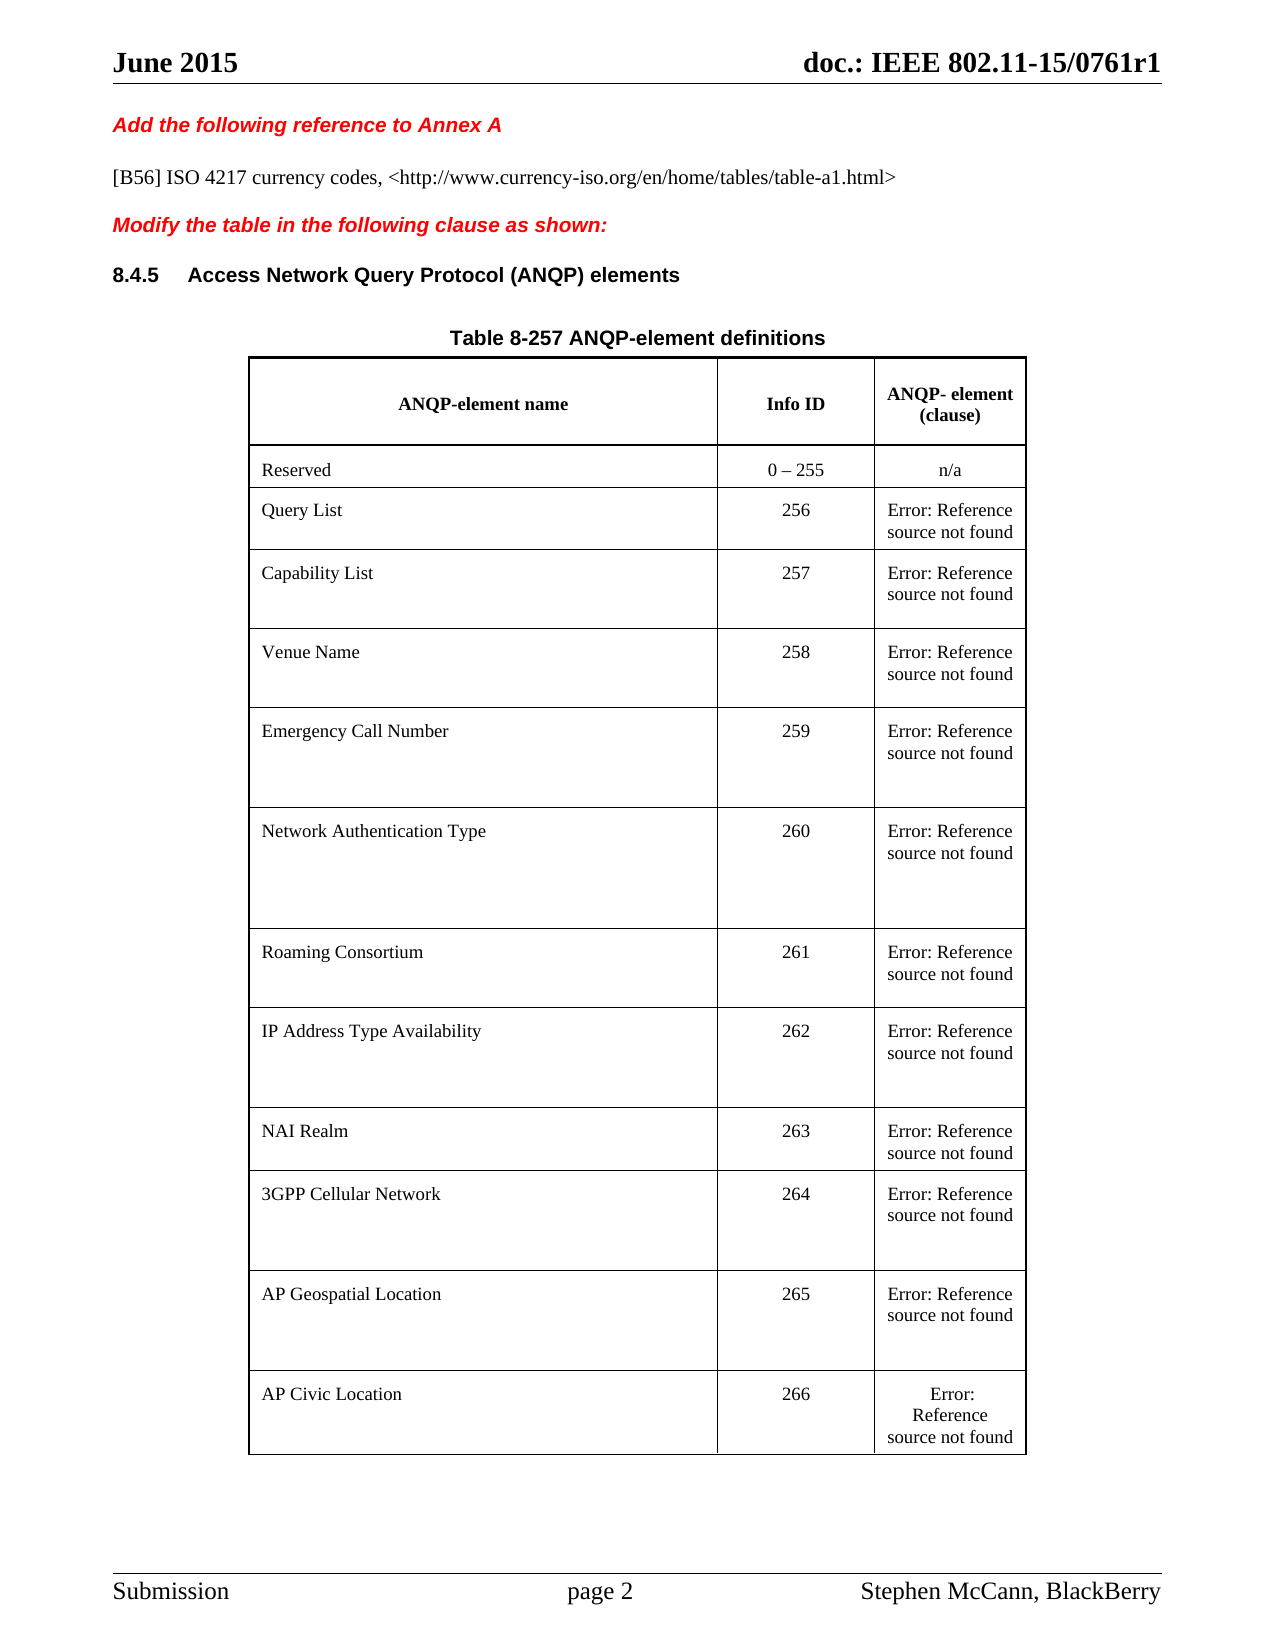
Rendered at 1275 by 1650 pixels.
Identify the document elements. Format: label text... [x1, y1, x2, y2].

table_cell Capability List [250, 550, 717, 628]
list Access Network Query Protocol (ANQP) elements(11u) [112, 262, 1162, 287]
table_cell Query List [250, 488, 717, 549]
table_cell AP Geospatial Location [250, 1271, 717, 1369]
table_cell IP Address Type Availability [250, 1008, 717, 1107]
table_cell 264 [718, 1171, 874, 1269]
table_cell AP Civic Location [250, 1371, 717, 1453]
text Add the following reference to Annex A [112, 112, 1162, 136]
text Modify the table in the following clause as shown: [112, 213, 1162, 237]
table_cell 0 – 255 [718, 446, 874, 486]
table_cell Network Authentication Type [250, 808, 717, 928]
table_cell 258 [718, 629, 874, 707]
table_cell 265 [718, 1271, 874, 1369]
table_cell 3GPP Cellular Network [250, 1171, 717, 1269]
table_header Table 8-257 ANQP-element definitions (11u) [249, 312, 1026, 356]
table_cell 256 [718, 488, 874, 549]
table_cell 263 [718, 1108, 874, 1169]
table_cell 262 [718, 1008, 874, 1107]
table_cell ANQP-element name [250, 359, 717, 443]
table_cell 259 [718, 708, 874, 807]
table_cell NAI Realm [250, 1108, 717, 1169]
table_cell Venue Name [250, 629, 717, 707]
table_cell 257 [718, 550, 874, 628]
table_cell ANQP- (Ed)element (clause) [875, 359, 1025, 443]
table_cell 266 [718, 1371, 874, 1453]
table_cell Info ID [718, 359, 874, 443]
text [B56] ISO 4217 currency codes, <http://www.currency-iso.org/en/home/tables/table-a1.html> [112, 165, 1162, 189]
table_cell n/a [875, 446, 1025, 486]
table_cell 261 [718, 929, 874, 1007]
table_cell Reserved [250, 446, 717, 486]
table_cell 260 [718, 808, 874, 928]
table_cell Emergency Call Number [250, 708, 717, 807]
table_cell Roaming Consortium [250, 929, 717, 1007]
